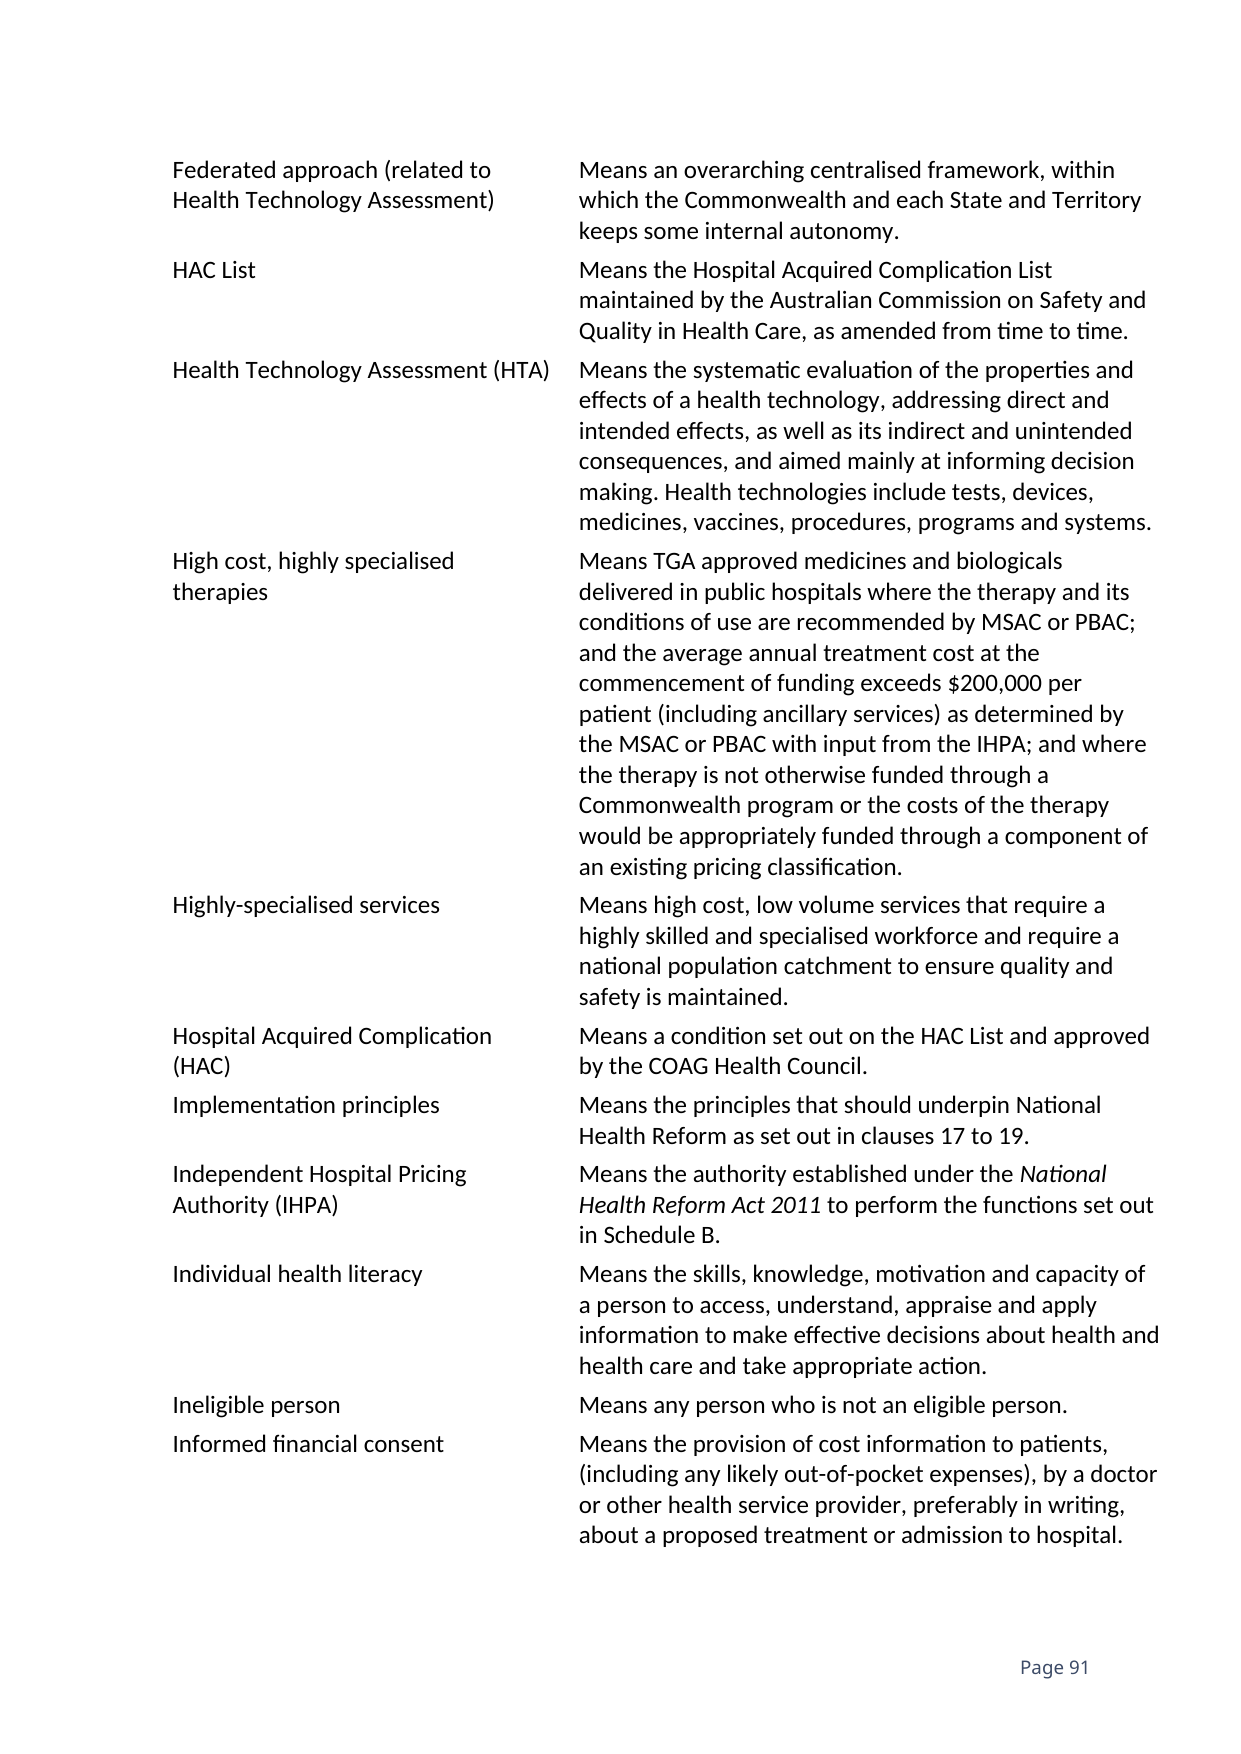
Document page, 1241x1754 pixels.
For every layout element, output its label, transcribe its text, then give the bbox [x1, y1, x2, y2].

table_cell Highly-specialised services [161, 885, 567, 1016]
table_cell Means the Hospital Acquired Complication List maintained by the Australian Commission on Safety and Quality in Health Care, as amended from time to time. [568, 250, 1172, 350]
table_cell Health Technology Assessment (HTA) [161, 350, 567, 541]
table_cell Hospital Acquired Complication (HAC) [161, 1016, 567, 1085]
table_cell High cost, highly specialised therapies [161, 541, 567, 885]
table_cell Informed financial consent [161, 1424, 567, 1554]
table_cell Means the skills, knowledge, motivation and capacity of a person to access, understand, appraise and apply information to make effective decisions about health and health care and take appropriate action. [568, 1254, 1172, 1385]
table_cell Independent Hospital Pricing Authority (IHPA) [161, 1155, 567, 1254]
table_cell Implementation principles [161, 1085, 567, 1154]
table_cell Means TGA approved medicines and biologicals delivered in public hospitals where the therapy and its conditions of use are recommended by MSAC or PBAC; and the average annual treatment cost at the commencement of funding exceeds $200,000 per patient (including ancillary services) as determined by the MSAC or PBAC with input from the IHPA; and where the therapy is not otherwise funded through a Commonwealth program or the costs of the therapy would be appropriately funded through a component of an existing pricing classification. [568, 541, 1172, 885]
table_cell Means the systematic evaluation of the properties and effects of a health technology, addressing direct and intended effects, as well as its indirect and unintended consequences, and aimed mainly at informing decision making. Health technologies include tests, devices, medicines, vaccines, procedures, programs and systems. [568, 350, 1172, 541]
table_cell Means the principles that should underpin National Health Reform as set out in clauses 17 to 19. [568, 1085, 1172, 1154]
table_cell Means any person who is not an eligible person. [568, 1385, 1172, 1424]
table_cell Means an overarching centralised framework, within which the Commonwealth and each State and Territory keeps some internal autonomy. [568, 150, 1172, 250]
table_cell Means a condition set out on the HAC List and approved by the COAG Health Council. [568, 1016, 1172, 1085]
table_cell Individual health literacy [161, 1254, 567, 1385]
table_cell Ineligible person [161, 1385, 567, 1424]
table_cell Federated approach (related to Health Technology Assessment) [161, 150, 567, 250]
table_cell HAC List [161, 250, 567, 350]
table_cell Means high cost, low volume services that require a highly skilled and specialised workforce and require a national population catchment to ensure quality and safety is maintained. [568, 885, 1172, 1016]
table_cell Means the provision of cost information to patients, (including any likely out-of-pocket expenses), by a doctor or other health service provider, preferably in writing, about a proposed treatment or admission to hospital. [568, 1424, 1172, 1554]
table_cell Means the authority established under the National Health Reform Act 2011 to perform the functions set out in Schedule B. [568, 1155, 1172, 1254]
